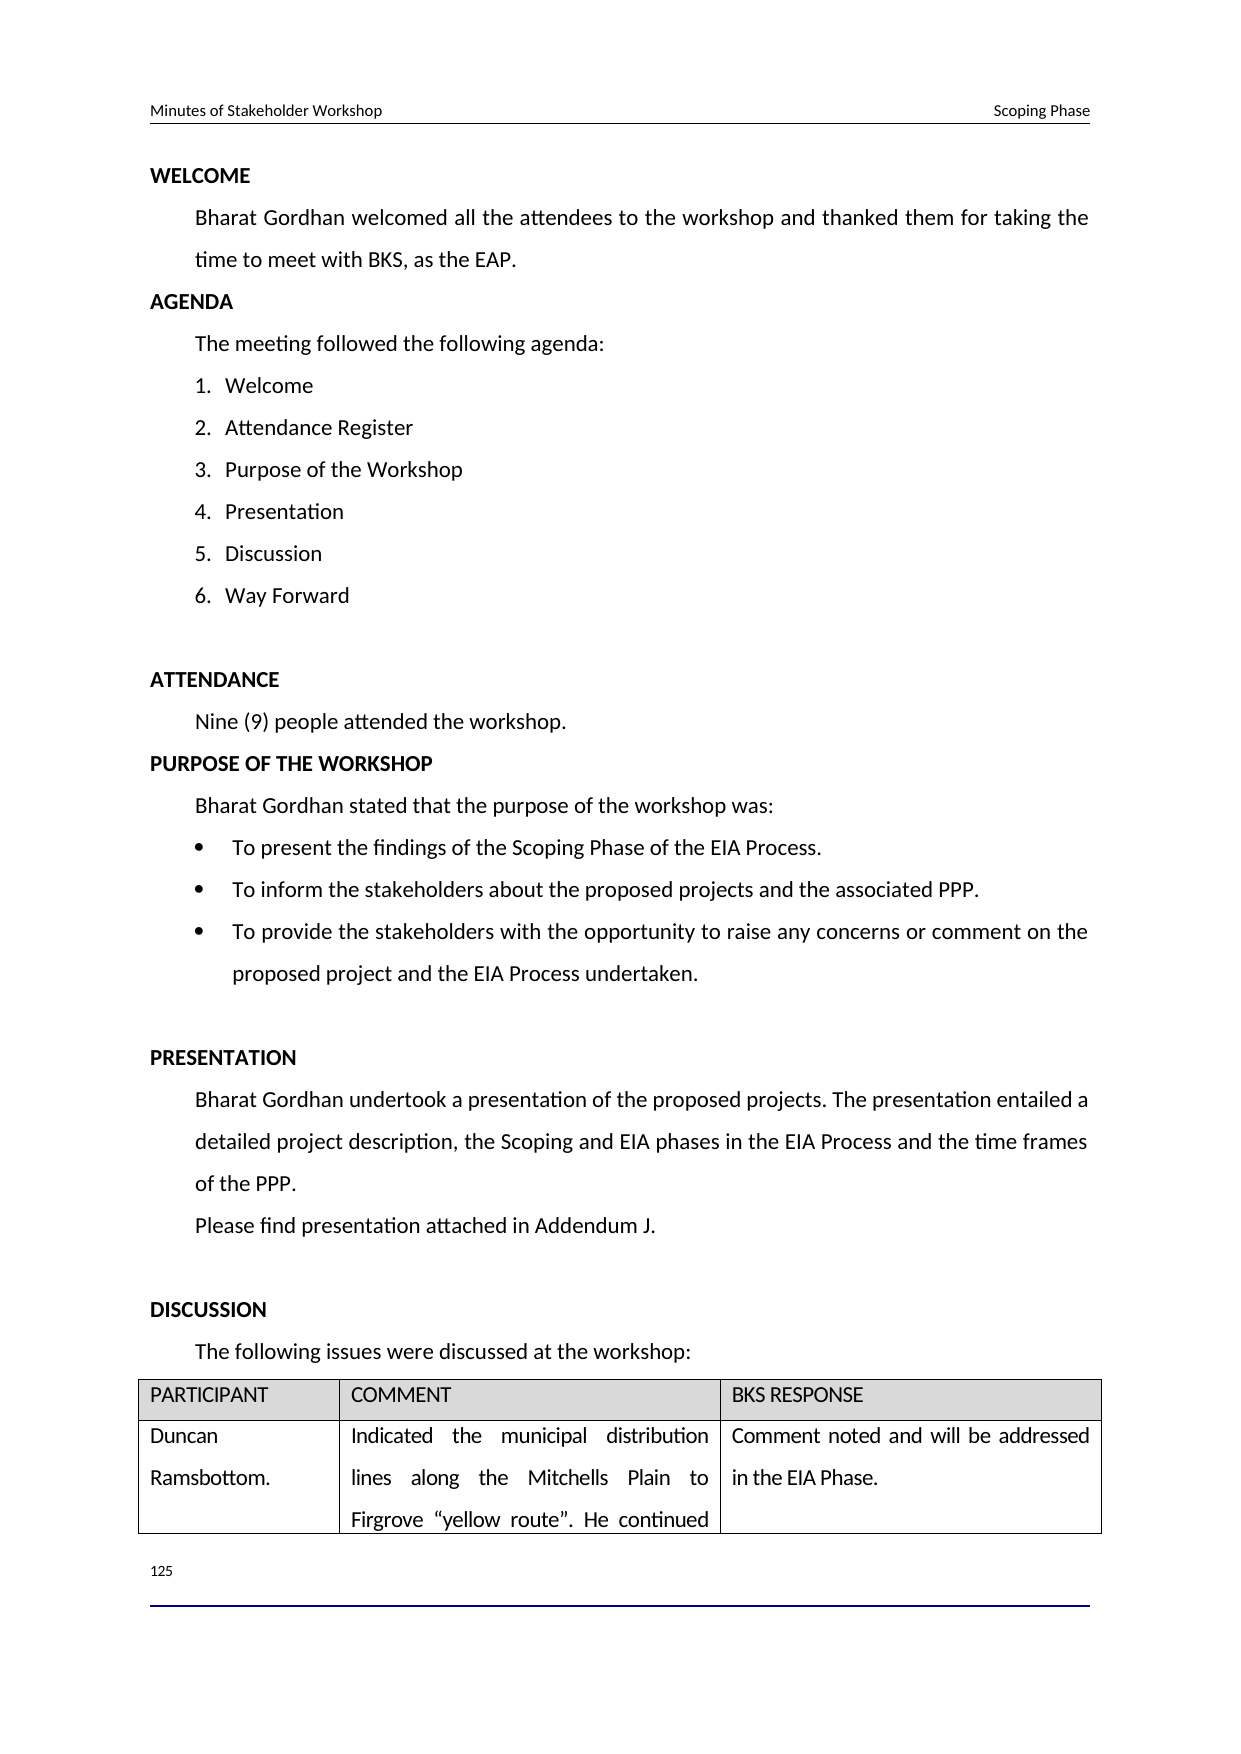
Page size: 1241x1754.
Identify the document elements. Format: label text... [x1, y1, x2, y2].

list Presentation [194, 497, 1090, 525]
text Bharat Gordhan undertook a presentation of the proposed projects. The presentation entailed a detailed project description, the Scoping and EIA phases in the EIA Process and the time frames of the PPP. [195, 1085, 1090, 1197]
text PRESENTATION [150, 1043, 1090, 1071]
text DISCUSSION [150, 1295, 1090, 1323]
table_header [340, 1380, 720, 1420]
text Nine (9) people attended the workshop. [195, 707, 1090, 735]
text AGENDA [150, 287, 1090, 315]
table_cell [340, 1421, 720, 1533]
list To inform the stakeholders about the proposed projects and the associated PPP. [195, 875, 1090, 903]
text PURPOSE OF THE WORKSHOP [150, 749, 1090, 777]
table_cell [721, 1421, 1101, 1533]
list To provide the stakeholders with the opportunity to raise any concerns or comment on the proposed project and the EIA Process undertaken. [195, 917, 1090, 987]
text WELCOME [150, 161, 1090, 189]
text The following issues were discussed at the workshop: [195, 1337, 1090, 1365]
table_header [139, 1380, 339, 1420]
list Welcome [194, 371, 1090, 399]
list Way Forward [194, 581, 1090, 609]
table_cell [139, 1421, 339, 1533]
text Bharat Gordhan welcomed all the attendees to the workshop and thanked them for taking the time to meet with BKS, as the EAP. [195, 203, 1090, 273]
list Purpose of the Workshop [194, 455, 1090, 483]
text Please find presentation attached in Addendum J. [195, 1211, 1090, 1239]
text Bharat Gordhan stated that the purpose of the workshop was: [195, 791, 1090, 819]
list Attendance Register [194, 413, 1090, 441]
list To present the findings of the Scoping Phase of the EIA Process. [195, 833, 1090, 861]
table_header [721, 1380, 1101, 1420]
text The meeting followed the following agenda: [195, 329, 1090, 357]
list Discussion [194, 539, 1090, 567]
text ATTENDANCE [150, 665, 1090, 693]
